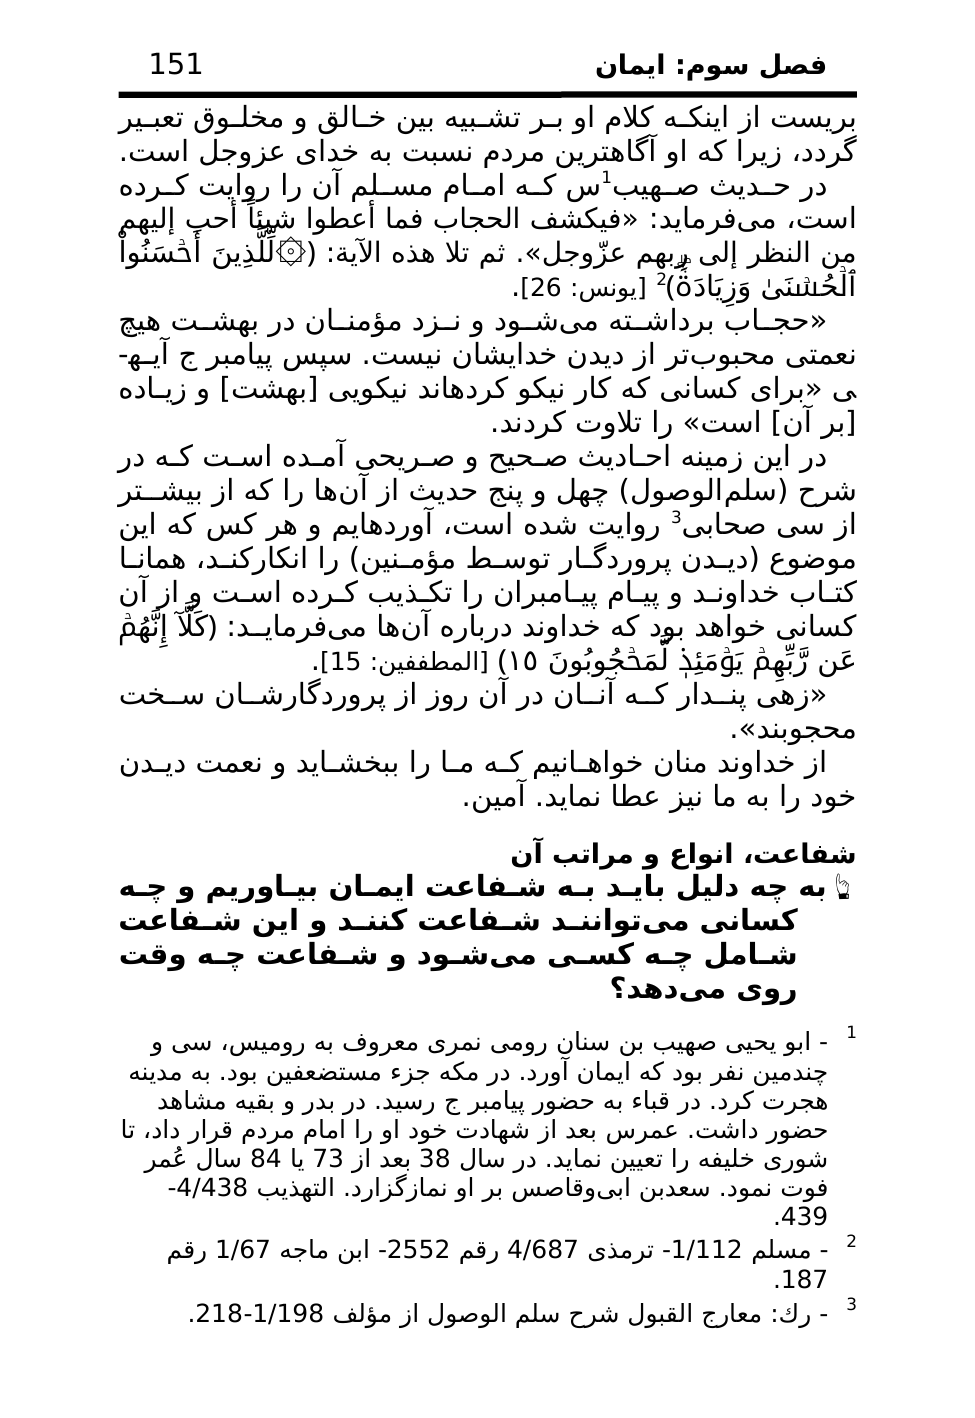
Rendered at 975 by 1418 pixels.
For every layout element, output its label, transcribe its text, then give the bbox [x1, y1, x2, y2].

text از خداوند منان خواهانیم که ما را ببخشاید و نعمت دیدن خود را به ما نیز عطا نماید. آمین. [118, 745, 857, 813]
text در حدیث صهیبس که امام مسلم آن را روایت کرده است، می‌فرماید: «فيكشف الحجاب فما أعطوا شيئاً أحب إليهم من النظر إلی ربهم عزّوجل». ثم تلا هذه الآية: ﴿۞لِّلَّذِينَ أَحۡسَنُواْ ٱلۡحُسۡنَىٰ وَزِيَادَةٞۖ﴾ [يونس: 26]. [118, 168, 857, 304]
text «حجاب برداشته می‌شود و نزد مؤمنان در بهشت هیچ نعمتی محبوب‌تر از دیدن خدایشان نیست. سپس پیامبر ج آیهی «براى کسانى که کار نیکو کرده‏اند نیکویى [بهشت] و زیاده [بر آن] است» را تلاوت کردند. [118, 304, 857, 439]
text در این زمینه احادیث صحیح و صریحی آمده است که در شرح (سلم‌الوصول) چهل و پنج حدیث از آن‌ها را که از بیشتر از سی صحابی روایت شده است، آوردهایم و هر کس که این موضوع (دیدن پروردگار توسط مؤمنین) را انکارکند، همانا کتاب خداوند و پیام پیامبران را تکذیب کرده است و از آن کسانی خواهد بود که خداوند درباره آن‌ها می‌فرماید: ﴿كَلَّآ إِنَّهُمۡ عَن رَّبِّهِمۡ يَوۡمَئِذٖ لَّمَحۡجُوبُونَ ١٥﴾ [المطففين: 15]. [118, 439, 857, 677]
text شفاعت، انواع و مراتب آن [118, 838, 857, 870]
text «زهى پندار که آنان در آن روز از پروردگارشان سخت محجوبند». [118, 677, 857, 745]
text زیرا خداوند برتر از آن است که در ذات و صفات حسنه‌ی خود به یکی از مخلوقاتش تشبیه گردد و پیامبر خدا ج نیز بریست از اینکه کلام او بر تشبیه بین خالق و مخلوق تعبیر گردد، زیرا که او آگاهترین مردم نسبت به خدای عزوجل است. [118, 100, 857, 168]
text به چه دليل بايد به شفاعت ايمان بياوريم و چه كسانی می‌توانند شفاعت كنند و اين شفاعت شامل چه كسی می‌شود و شفاعت چه وقت روی می‌دهد؟ [118, 870, 827, 1006]
